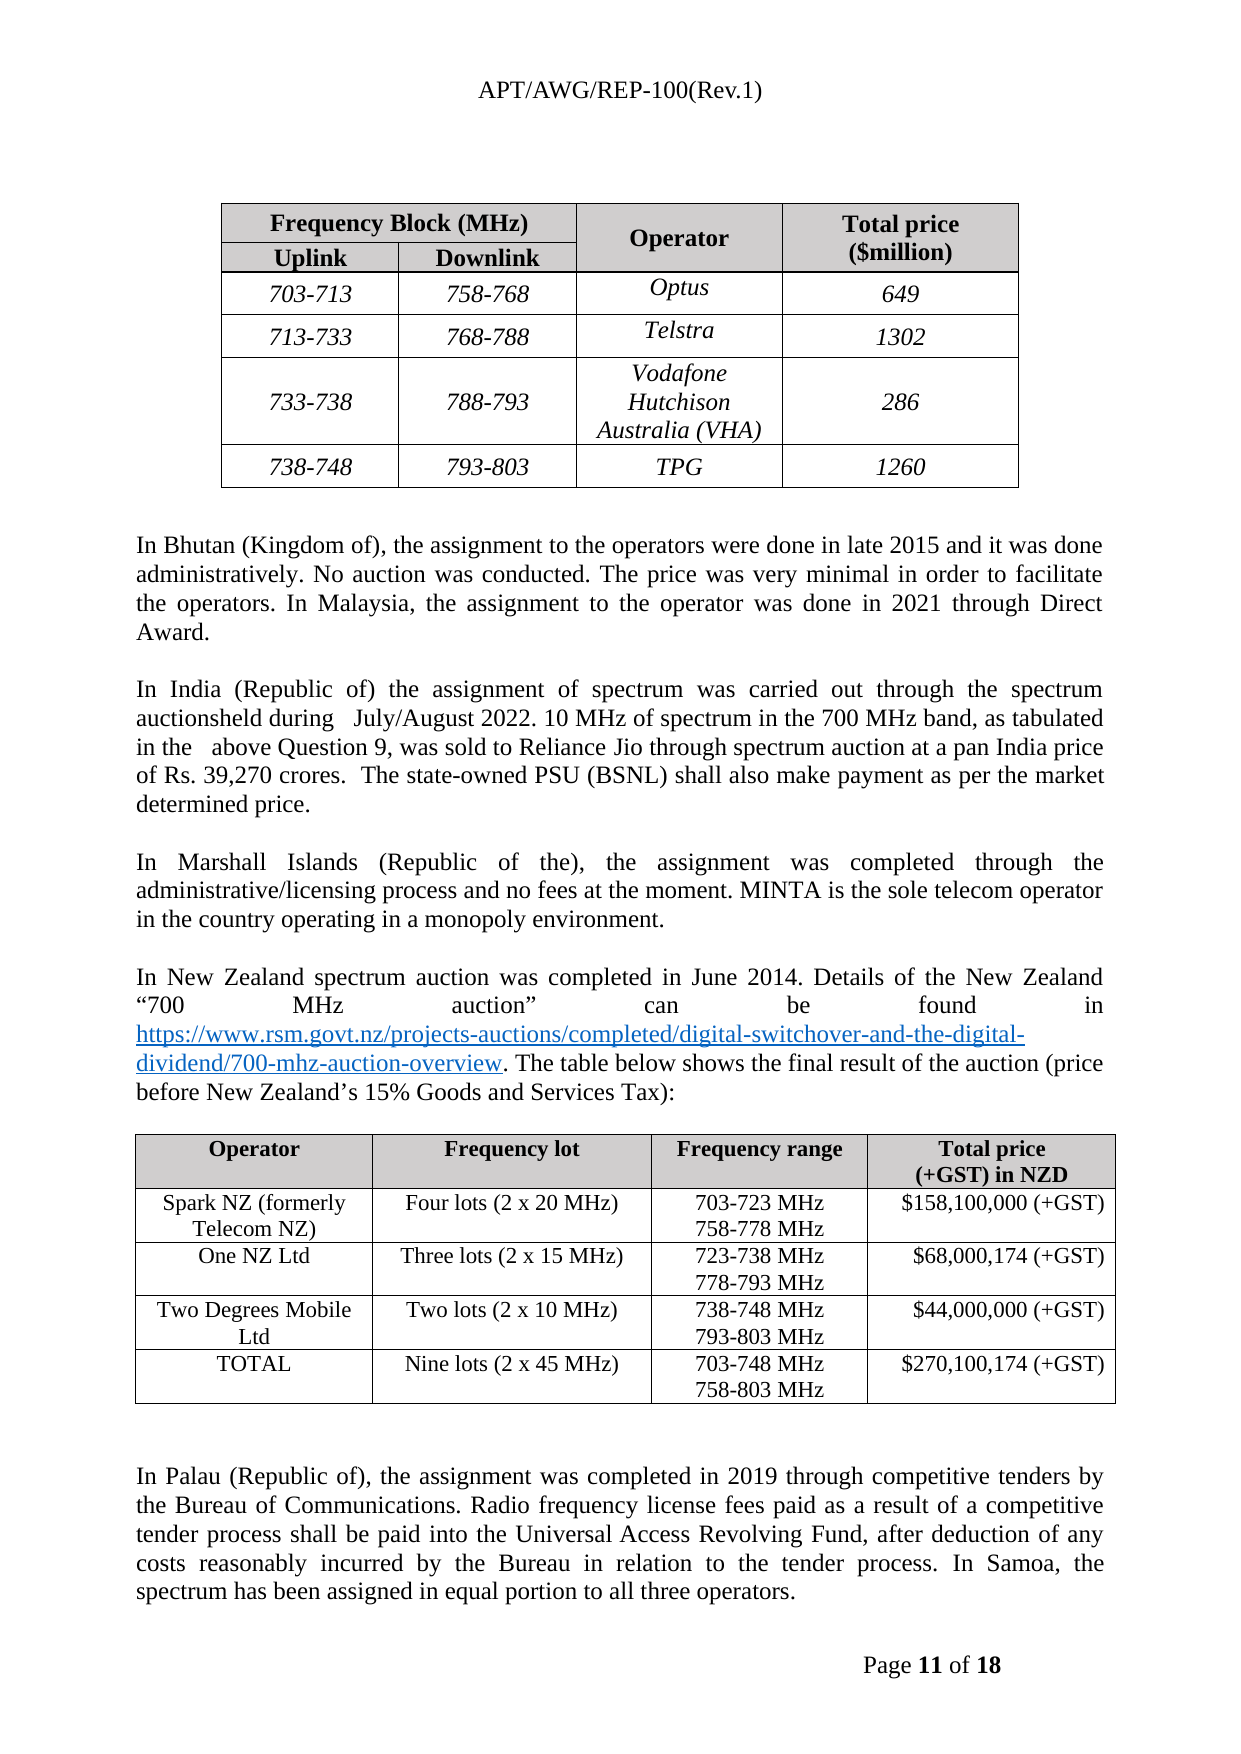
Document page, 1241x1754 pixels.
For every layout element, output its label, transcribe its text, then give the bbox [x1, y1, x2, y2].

table_header Operator [136, 1135, 372, 1188]
table_header Operator [577, 204, 782, 271]
table_cell 286 [783, 358, 1018, 444]
table_header Frequency lot [373, 1135, 651, 1188]
table_cell Vodafone Hutchison Australia (VHA) [577, 358, 782, 444]
table_cell 703-713 [222, 273, 398, 314]
table_cell One NZ Ltd [136, 1243, 372, 1295]
table_cell $158,100,000 (+GST) [868, 1189, 1115, 1242]
table_cell TOTAL [136, 1350, 372, 1403]
table_cell 1260 [783, 445, 1018, 487]
table_cell 703-723 MHz 758-778 MHz [652, 1189, 867, 1242]
table_cell Optus [577, 273, 782, 314]
table_cell 768-788 [399, 315, 576, 357]
table_cell Two lots (2 x 10 MHz) [373, 1296, 651, 1349]
text In India (Republic of) the assignment of spectrum was carried out through the spectrum auctionsheld during July/August 2022. 10 MHz of spectrum in the 700 MHz band, as tabulated in the above Question 9, was sold to Reliance Jio through spectrum auction at a pan India price of Rs. 39,270 crores. The state-owned PSU (BSNL) shall also make payment as per the market determined price. [136, 674, 1104, 818]
table_cell 649 [783, 273, 1018, 314]
table_cell TPG [577, 445, 782, 487]
text In New Zealand spectrum auction was completed in June 2014. Details of the New Zealand “700 MHz auction” can be found in https://www.rsm.govt.nz/projects-auctions/completed/digital-switchover-and-the-digital-dividend/700-mhz-auction-overview. The table below shows the final result of the auction (price before New Zealand’s 15% Goods and Services Tax): [136, 962, 1104, 1105]
table_cell $44,000,000 (+GST) [868, 1296, 1115, 1349]
table_header Frequency Block (MHz) [222, 204, 576, 242]
text In Palau (Republic of), the assignment was completed in 2019 through competitive tenders by the Bureau of Communications. Radio frequency license fees paid as a result of a competitive tender process shall be paid into the Universal Access Revolving Fund, after deduction of any costs reasonably incurred by the Bureau in relation to the tender process. In Samoa, the spectrum has been assigned in equal portion to all three operators. [136, 1461, 1104, 1605]
table_cell 723-738 MHz 778-793 MHz [652, 1243, 867, 1295]
text In Bhutan (Kingdom of), the assignment to the operators were done in late 2015 and it was done administratively. No auction was conducted. The price was very minimal in order to facilitate the operators. In Malaysia, the assignment to the operator was done in 2021 through Direct Award. [136, 530, 1104, 645]
table_cell 703-748 MHz 758-803 MHz [652, 1350, 867, 1403]
table_cell $270,100,174 (+GST) [868, 1350, 1115, 1403]
table_cell 788-793 [399, 358, 576, 444]
table_cell 733-738 [222, 358, 398, 444]
table_header Frequency range [652, 1135, 867, 1188]
table_header Total price ($million) [783, 204, 1018, 271]
table_cell Telstra [577, 315, 782, 357]
table_cell Three lots (2 x 15 MHz) [373, 1243, 651, 1295]
table_cell 713-733 [222, 315, 398, 357]
text In Marshall Islands (Republic of the), the assignment was completed through the administrative/licensing process and no fees at the moment. MINTA is the sole telecom operator in the country operating in a monopoly environment. [136, 847, 1104, 933]
table_cell Downlink [399, 243, 576, 271]
table_cell 758-768 [399, 273, 576, 314]
table_cell 738-748 MHz 793-803 MHz [652, 1296, 867, 1349]
table_header Total price (+GST) in NZD [868, 1135, 1115, 1188]
table_cell 793-803 [399, 445, 576, 487]
table_cell Spark NZ (formerly Telecom NZ) [136, 1189, 372, 1242]
table_cell $68,000,174 (+GST) [868, 1243, 1115, 1295]
table_cell 1302 [783, 315, 1018, 357]
table_cell Four lots (2 x 20 MHz) [373, 1189, 651, 1242]
table_cell Nine lots (2 x 45 MHz) [373, 1350, 651, 1403]
table_cell Two Degrees Mobile Ltd [136, 1296, 372, 1349]
table_cell 738-748 [222, 445, 398, 487]
table_cell Uplink [222, 243, 398, 271]
